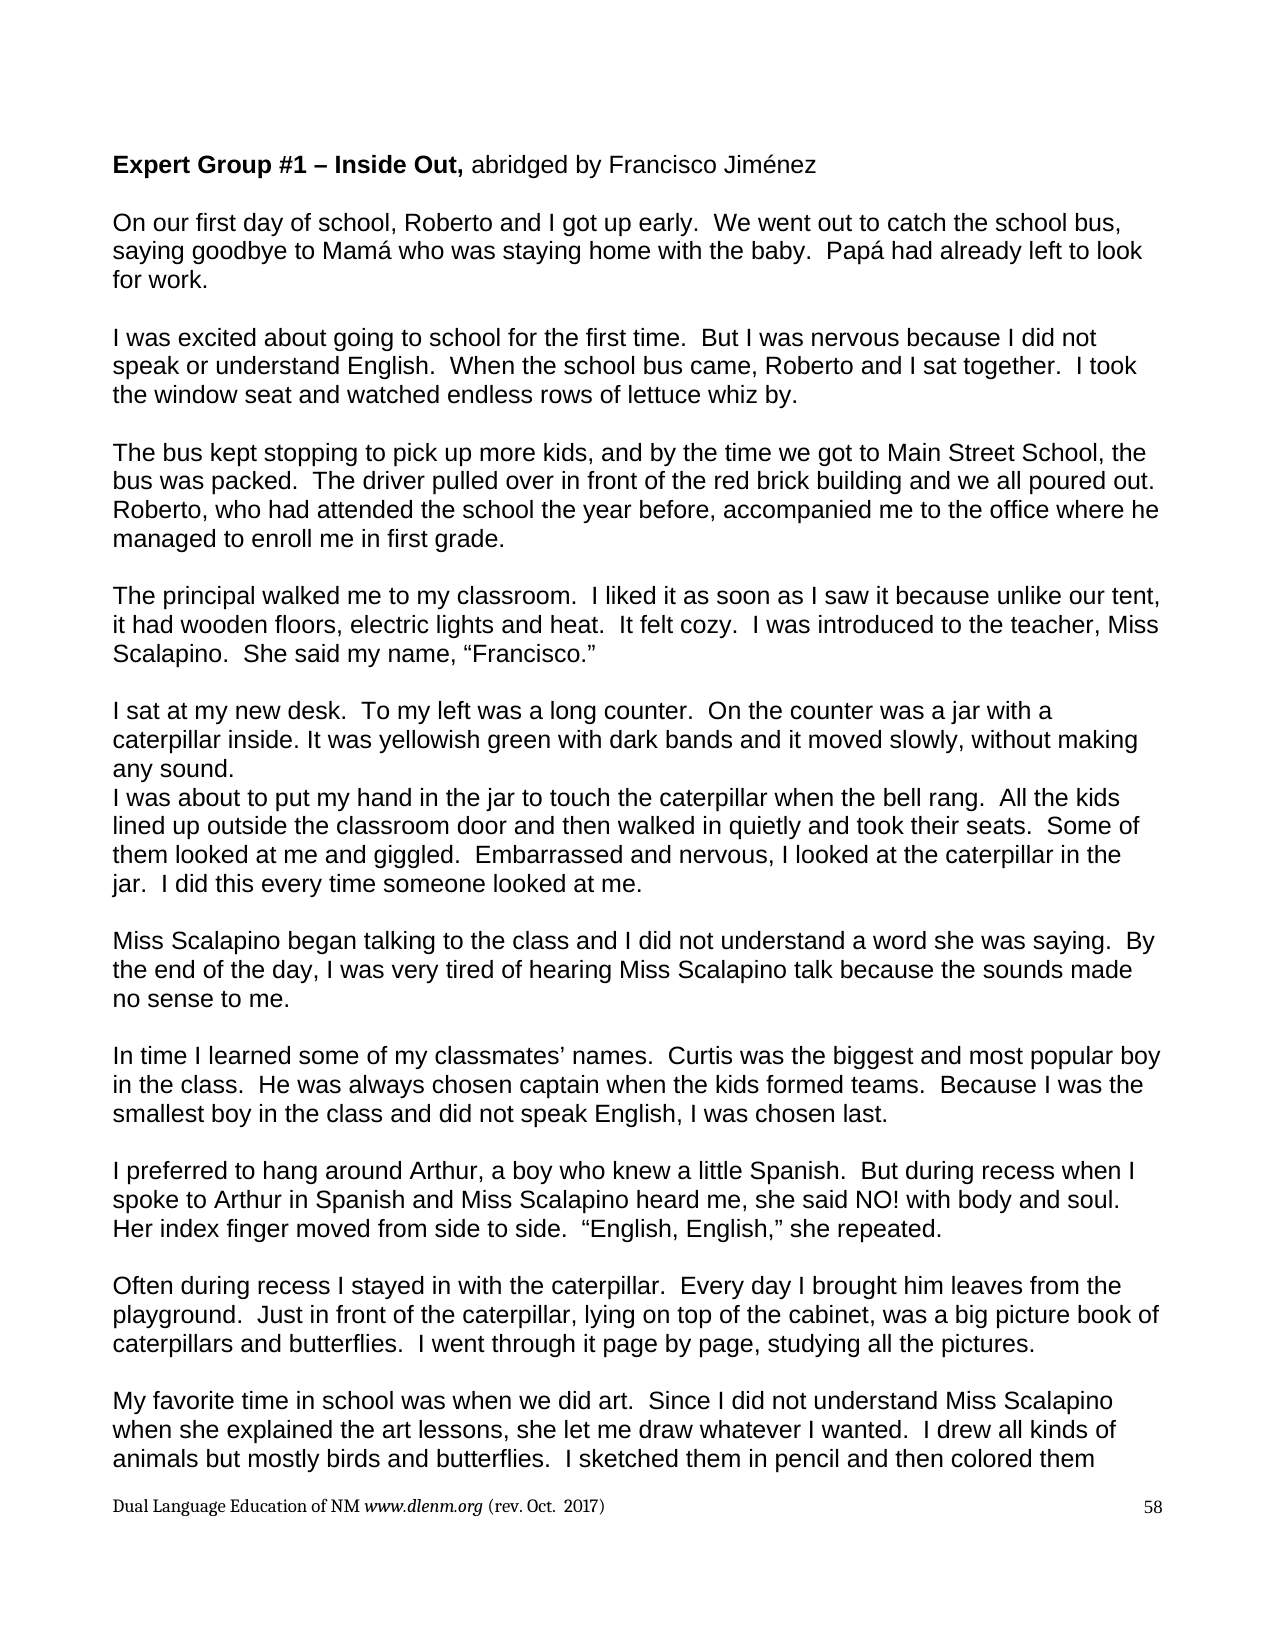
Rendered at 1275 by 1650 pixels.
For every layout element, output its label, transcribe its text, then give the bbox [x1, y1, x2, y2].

text I was excited about going to school for the first time. But I was nervous because I did not speak or understand English. When the school bus came, Roberto and I sat together. I took the window seat and watched endless rows of lettuce whiz by. [112, 322, 1162, 409]
text In time I learned some of my classmates’ names. Curtis was the biggest and most popular boy in the class. He was always chosen captain when the kids formed teams. Because I was the smallest boy in the class and did not speak English, I was chosen last. [112, 1041, 1162, 1127]
text Often during recess I stayed in with the caterpillar. Every day I brought him leaves from the playground. Just in front of the caterpillar, lying on top of the cabinet, was a big picture book of caterpillars and butterflies. I went through it page by page, studying all the pictures. [112, 1271, 1162, 1357]
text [112, 1386, 1162, 1472]
text I was about to put my hand in the jar to touch the caterpillar when the bell rang. All the kids lined up outside the classroom door and then walked in quietly and took their seats. Some of them looked at me and giggled. Embarrassed and nervous, I looked at the caterpillar in the jar. I did this every time someone looked at me. [112, 782, 1162, 897]
text On our first day of school, Roberto and I got up early. We went out to catch the school bus, saying goodbye to Mamá who was staying home with the baby. Papá had already left to look for work. [112, 207, 1162, 294]
text Miss Scalapino began talking to the class and I did not understand a word she was saying. By the end of the day, I was very tired of hearing Miss Scalapino talk because the sounds made no sense to me. [112, 926, 1162, 1012]
text Expert Group #1 – Inside Out, abridged by Francisco Jiménez [112, 150, 1162, 179]
text The bus kept stopping to pick up more kids, and by the time we got to Main Street School, the bus was packed. The driver pulled over in front of the red brick building and we all poured out. Roberto, who had attended the school the year before, accompanied me to the office where he managed to enroll me in first grade. [112, 437, 1162, 552]
text I preferred to hang around Arthur, a boy who knew a little Spanish. But during recess when I spoke to Arthur in Spanish and Miss Scalapino heard me, she said NO! with body and soul. Her index finger moved from side to side. “English, English,” she repeated. [112, 1156, 1162, 1242]
text I sat at my new desk. To my left was a long counter. On the counter was a jar with a caterpillar inside. It was yellowish green with dark bands and it moved slowly, without making any sound. [112, 696, 1162, 782]
text The principal walked me to my classroom. I liked it as soon as I saw it because unlike our tent, it had wooden floors, electric lights and heat. It felt cozy. I was introduced to the teacher, Miss Scalapino. She said my name, “Francisco.” [112, 581, 1162, 667]
